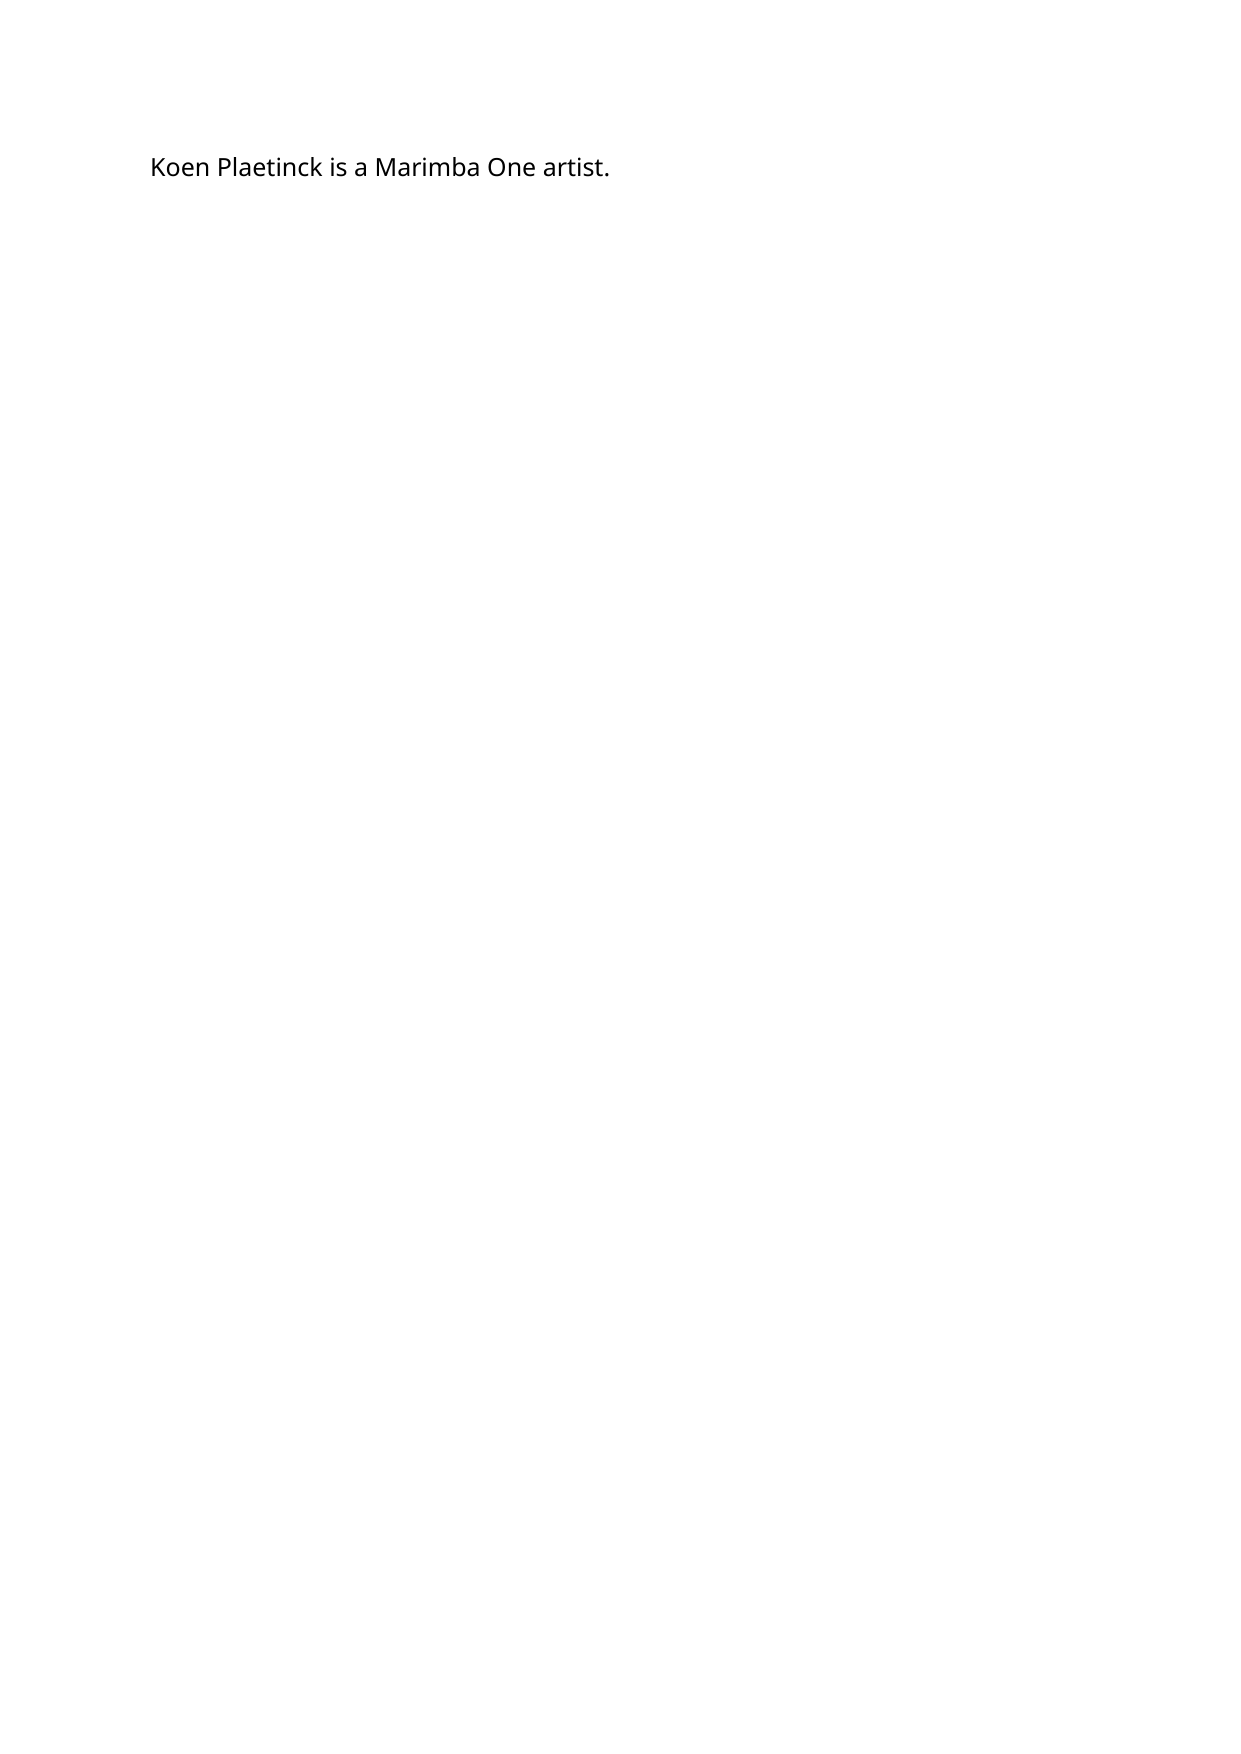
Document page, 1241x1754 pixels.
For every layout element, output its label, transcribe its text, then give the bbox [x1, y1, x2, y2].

text Koen Plaetinck is a Marimba One artist. [150, 150, 1090, 184]
